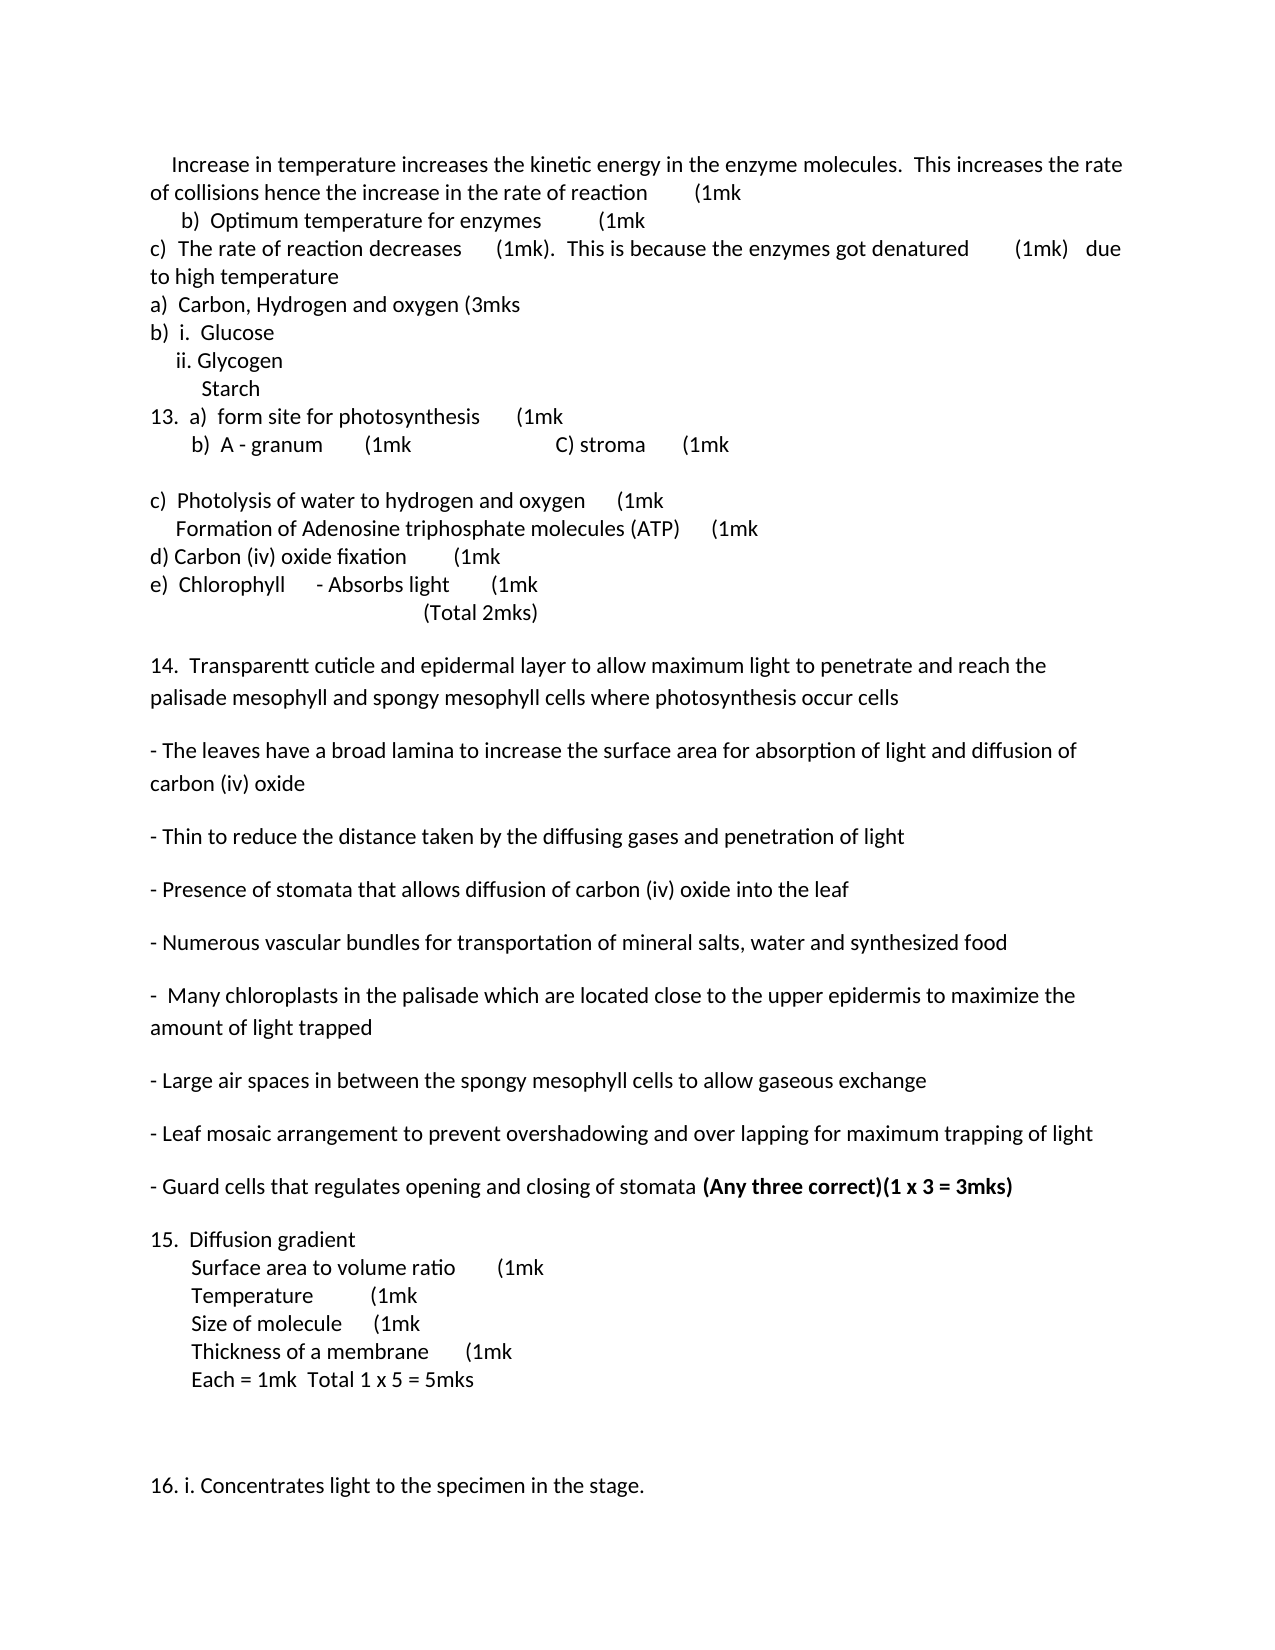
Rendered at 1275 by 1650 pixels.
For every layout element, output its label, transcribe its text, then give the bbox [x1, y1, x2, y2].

text Formation of Adenosine triphosphate molecules (ATP) (1mk [150, 514, 1125, 542]
text - The leaves have a broad lamina to increase the surface area for absorption of light and diffusion of carbon (iv) oxide [150, 737, 1125, 797]
text (Total 2mks) [150, 598, 1125, 626]
text b) A - granum (1mk C) stroma (1mk [150, 430, 1125, 458]
text Starch [150, 374, 1125, 402]
text 15. Diffusion gradient [150, 1225, 1125, 1253]
text c) Photolysis of water to hydrogen and oxygen (1mk [150, 486, 1125, 514]
text 14. Transparentt cuticle and epidermal layer to allow maximum light to penetrate and reach the palisade mesophyll and spongy mesophyll cells where photosynthesis occur cells [150, 651, 1125, 712]
text b) Optimum temperature for enzymes (1mk [150, 206, 1125, 234]
text 13. a) form site for photosynthesis (1mk [150, 402, 1125, 430]
text - Presence of stomata that allows diffusion of carbon (iv) oxide into the leaf [150, 875, 1125, 903]
text 16. i. Concentrates light to the specimen in the stage. [150, 1471, 1125, 1499]
text - Thin to reduce the distance taken by the diffusing gases and penetration of light [150, 822, 1125, 850]
text Each = 1mk Total 1 x 5 = 5mks [150, 1365, 1125, 1393]
text ii. Glycogen [150, 346, 1125, 374]
text b) i. Glucose [150, 318, 1125, 346]
text c) The rate of reaction decreases (1mk). This is because the enzymes got denatured (1mk) due to high temperature [150, 234, 1125, 290]
text - Leaf mosaic arrangement to prevent overshadowing and over lapping for maximum trapping of light [150, 1119, 1125, 1147]
text - Guard cells that regulates opening and closing of stomata (Any three correct)(1 x 3 = 3mks) [150, 1172, 1125, 1200]
text e) Chlorophyll - Absorbs light (1mk [150, 570, 1125, 598]
text Size of molecule (1mk [150, 1309, 1125, 1337]
text - Large air spaces in between the spongy mesophyll cells to allow gaseous exchange [150, 1066, 1125, 1094]
text d) Carbon (iv) oxide fixation (1mk [150, 542, 1125, 570]
text a) Carbon, Hydrogen and oxygen (3mks [150, 290, 1125, 318]
text Temperature (1mk [150, 1281, 1125, 1309]
text Surface area to volume ratio (1mk [150, 1253, 1125, 1281]
text - Many chloroplasts in the palisade which are located close to the upper epidermis to maximize the amount of light trapped [150, 981, 1125, 1041]
text Increase in temperature increases the kinetic energy in the enzyme molecules. This increases the rate of collisions hence the increase in the rate of reaction (1mk [150, 150, 1125, 206]
text Thickness of a membrane (1mk [150, 1337, 1125, 1365]
text - Numerous vascular bundles for transportation of mineral salts, water and synthesized food [150, 928, 1125, 956]
